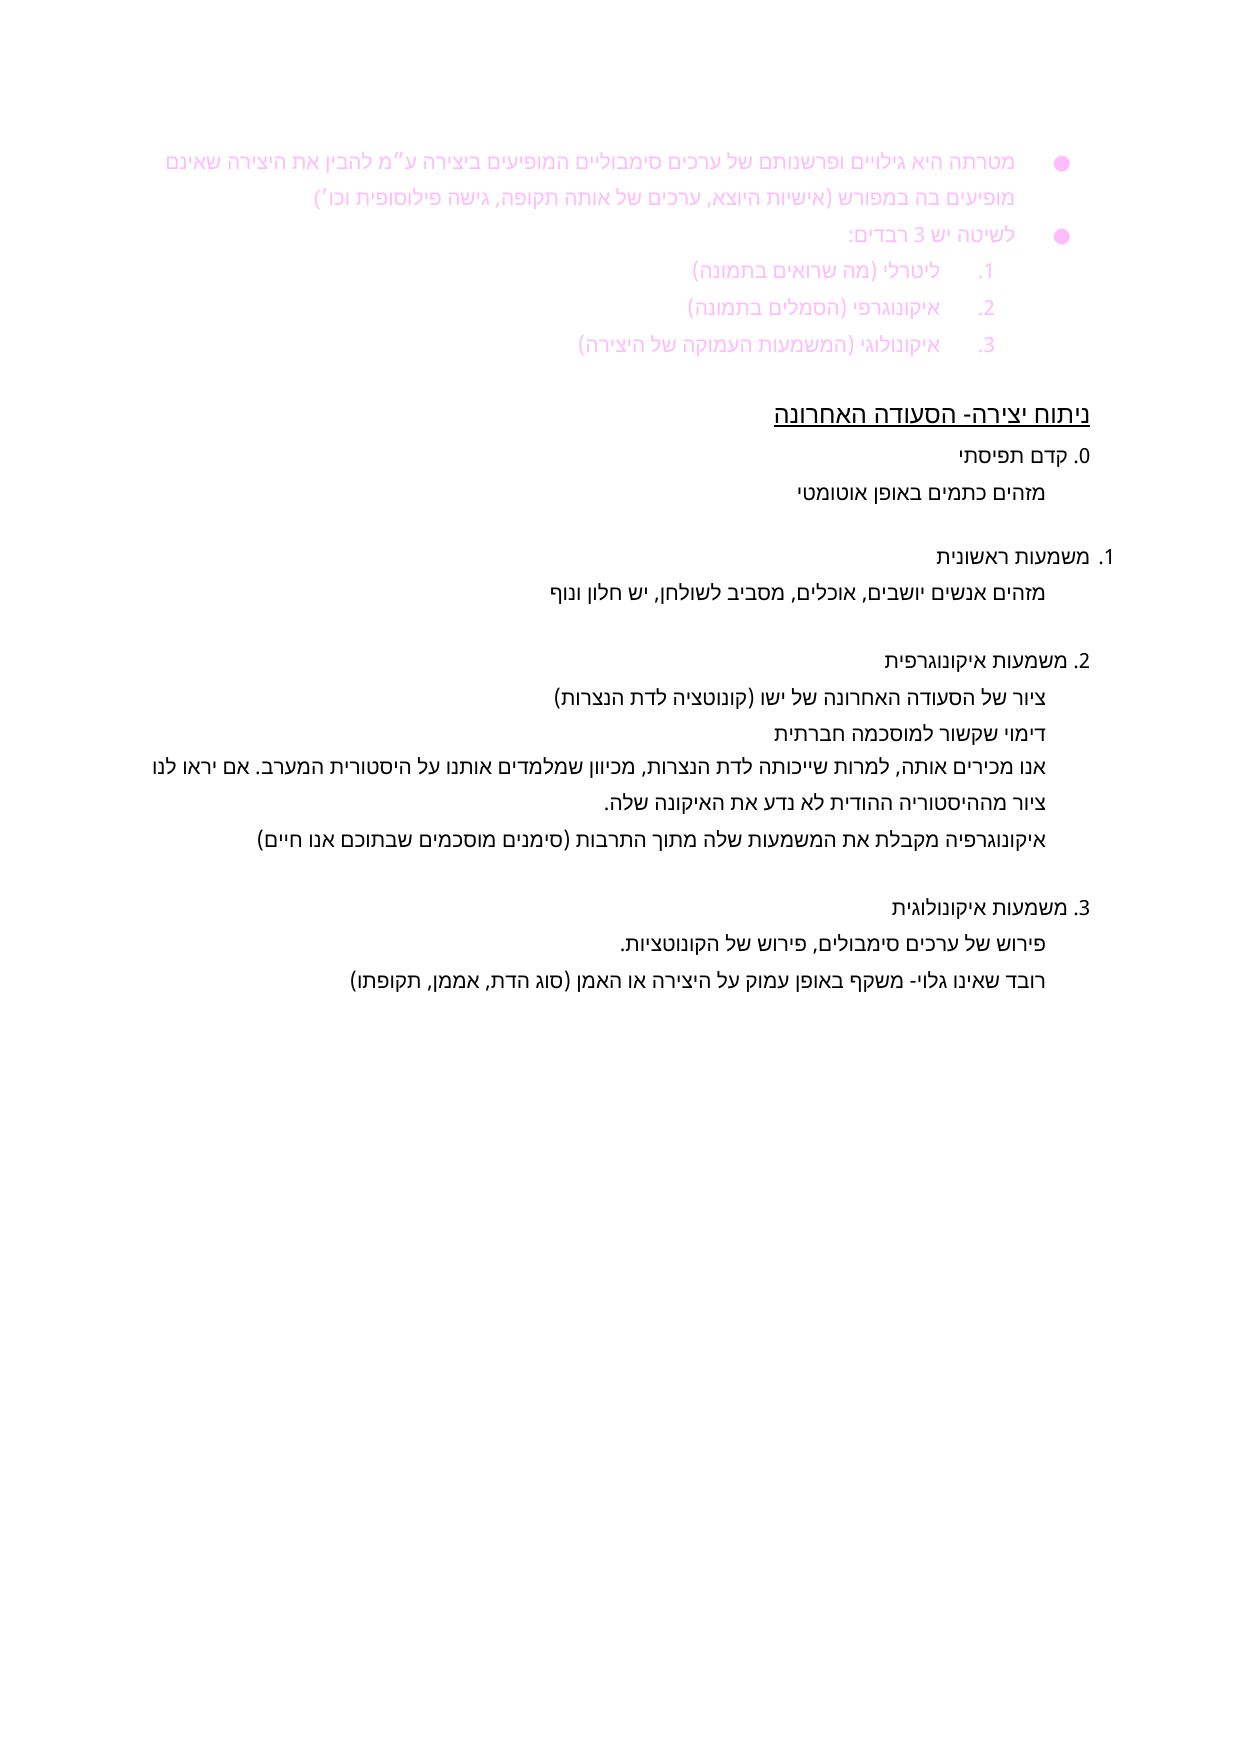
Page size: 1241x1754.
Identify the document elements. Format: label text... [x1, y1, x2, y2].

text מזהים אנשים יושבים, אוכלים, מסביב לשולחן, יש חלון ונוף [150, 581, 1046, 609]
list משמעות ראשונית [150, 544, 1098, 573]
text אנו מכירים אותה, למרות שייכותה לדת הנצרות, מכיוון שמלמדים אותנו על היסטורית המערב. אם יראו לנו ציור מההיסטוריה ההודית לא נדע את האיקונה שלה. [150, 755, 1046, 819]
text פירוש של ערכים סימבולים, פירוש של הקונוטציות. [150, 932, 1046, 960]
text איקונוגרפיה מקבלת את המשמעות שלה מתוך התרבות (סימנים מוסכמים שבתוכם אנו חיים) [150, 827, 1046, 856]
text 0. קדם תפיסתי [150, 444, 1090, 472]
text ציור של הסעודה האחרונה של ישו (קונוטציה לדת הנצרות) [150, 686, 1046, 714]
list מטרתה היא גילויים ופרשנותם של ערכים סימבוליים המופיעים ביצירה ע״מ להבין את היצירה שאינם מופיעים בה במפורש (אישיות היוצא, ערכים של אותה תקופה, גישה פילוסופית וכו׳) [150, 150, 1053, 214]
text מזהים כתמים באופן אוטומטי [150, 481, 1090, 505]
text רובד שאינו גלוי- משקף באופן עמוק על היצירה או האמן (סוג הדת, אממן, תקופתו) [150, 969, 1046, 997]
list ליטרלי (מה שרואים בתמונה) [150, 259, 978, 287]
list איקונולוגי (המשמעות העמוקה של היצירה) [150, 332, 978, 361]
text דימוי שקשור למוסכמה חברתית [150, 722, 1046, 746]
text ניתוח יצירה- הסעודה האחרונה [150, 401, 1090, 434]
list איקונוגרפי (הסמלים בתמונה) [150, 296, 978, 324]
list לשיטה יש 3 רבדים: [150, 223, 1053, 251]
text 2. משמעות איקונוגרפית [150, 649, 1090, 677]
text 3. משמעות איקונולוגית [150, 896, 1090, 924]
